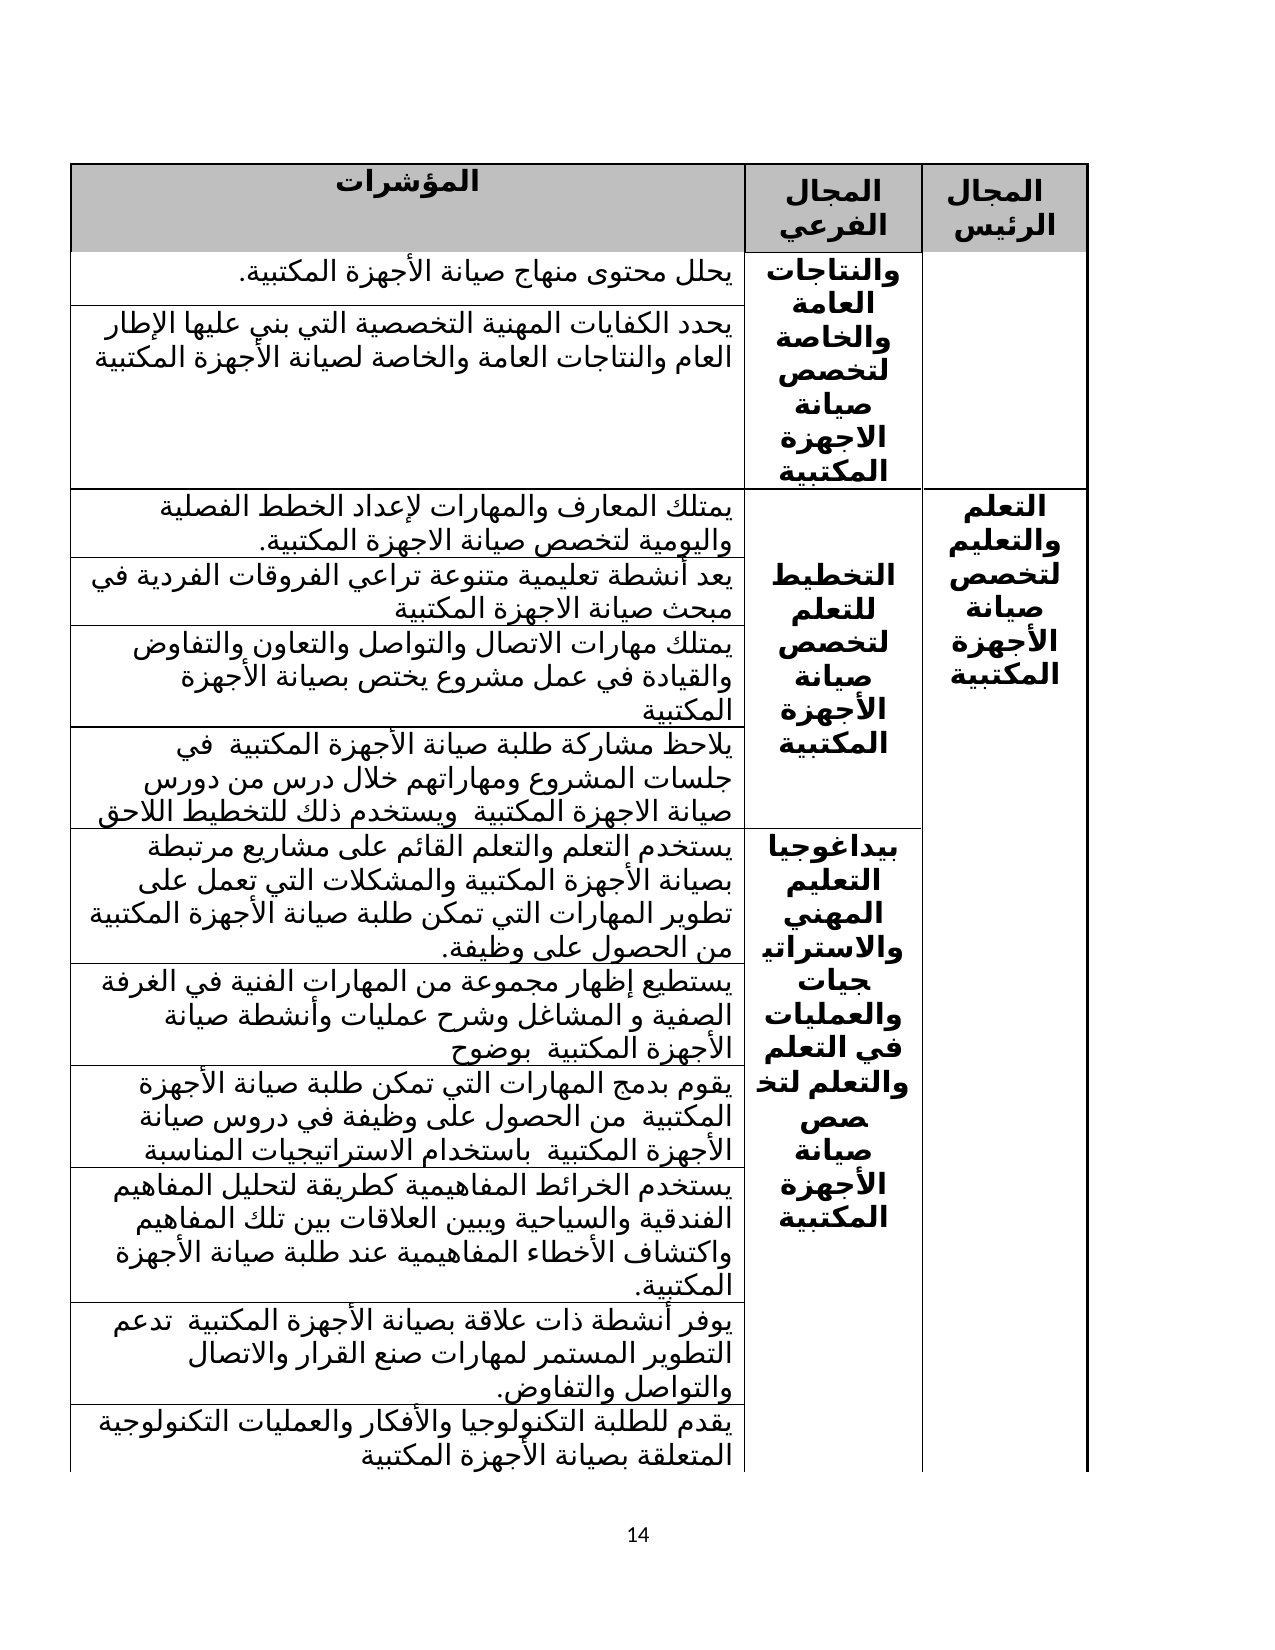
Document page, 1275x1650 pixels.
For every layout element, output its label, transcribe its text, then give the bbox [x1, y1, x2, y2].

table_cell يحلل محتوى منهاج صيانة الأجهزة المكتبية. [71, 252, 744, 305]
table_cell يحدد الكفايات المهنية التخصصية التي بني عليها الإطار العام والنتاجات العامة والخاصة لصيانة الأجهزة المكتبية [71, 306, 744, 487]
table_cell يستطيع إظهار مجموعة من المهارات الفنية في الغرفة الصفية و المشاغل وشرح عمليات وأنشطة صيانة الأجهزة المكتبية بوضوح [71, 964, 744, 1065]
table_cell يوفر أنشطة ذات علاقة بصيانة الأجهزة المكتبية تدعم التطوير المستمر لمهارات صنع القرار والاتصال والتواصل والتفاوض. [71, 1303, 744, 1403]
table_cell يقدم للطلبة التكنولوجيا والأفكار والعمليات التكنولوجية المتعلقة بصيانة الأجهزة المكتبية [71, 1405, 744, 1472]
table_cell يعد أنشطة تعليمية متنوعة تراعي الفروقات الفردية في مبحث صيانة الاجهزة المكتبية [71, 558, 744, 625]
table_cell التخطيط للتعلم لتخصص صيانة الأجهزة المكتبية [745, 488, 922, 828]
table_header المجال الفرعي [746, 165, 921, 252]
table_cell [745, 253, 922, 487]
table_cell التعلم والتعليم لتخصص صيانة الأجهزة المكتبية [923, 489, 1086, 1472]
table_cell يستخدم التعلم والتعلم القائم على مشاريع مرتبطة بصيانة الأجهزة المكتبية والمشكلات التي تعمل على تطوير المهارات التي تمكن طلبة صيانة الأجهزة المكتبية من الحصول على وظيفة. [71, 829, 744, 963]
table_cell يمتلك مهارات الاتصال والتواصل والتعاون والتفاوض والقيادة في عمل مشروع يختص بصيانة الأجهزة المكتبية [71, 626, 744, 726]
table_header المؤشرات [72, 165, 744, 252]
table_cell يستخدم الخرائط المفاهيمية كطريقة لتحليل المفاهيم الفندقية والسياحية ويبين العلاقات بين تلك المفاهيم واكتشاف الأخطاء المفاهيمية عند طلبة صيانة الأجهزة المكتبية. [71, 1168, 744, 1302]
table_cell يقوم بدمج المهارات التي تمكن طلبة صيانة الأجهزة المكتبية من الحصول على وظيفة في دروس صيانة الأجهزة المكتبية باستخدام الاستراتيجيات المناسبة [71, 1066, 744, 1167]
table_cell بيداغوجيا التعليم المهني والاستراتيجيات والعمليات في التعلم والتعلم لتخصص صيانة الأجهزة المكتبية [745, 828, 922, 1472]
table_cell يلاحظ مشاركة طلبة صيانة الأجهزة المكتبية في جلسات المشروع ومهاراتهم خلال درس من دورس صيانة الاجهزة المكتبية ويستخدم ذلك للتخطيط اللاحق [71, 728, 744, 828]
table_header المجال الرئيس [923, 165, 1086, 252]
table_cell يمتلك المعارف والمهارات لإعداد الخطط الفصلية واليومية لتخصص صيانة الاجهزة المكتبية. [71, 490, 744, 557]
